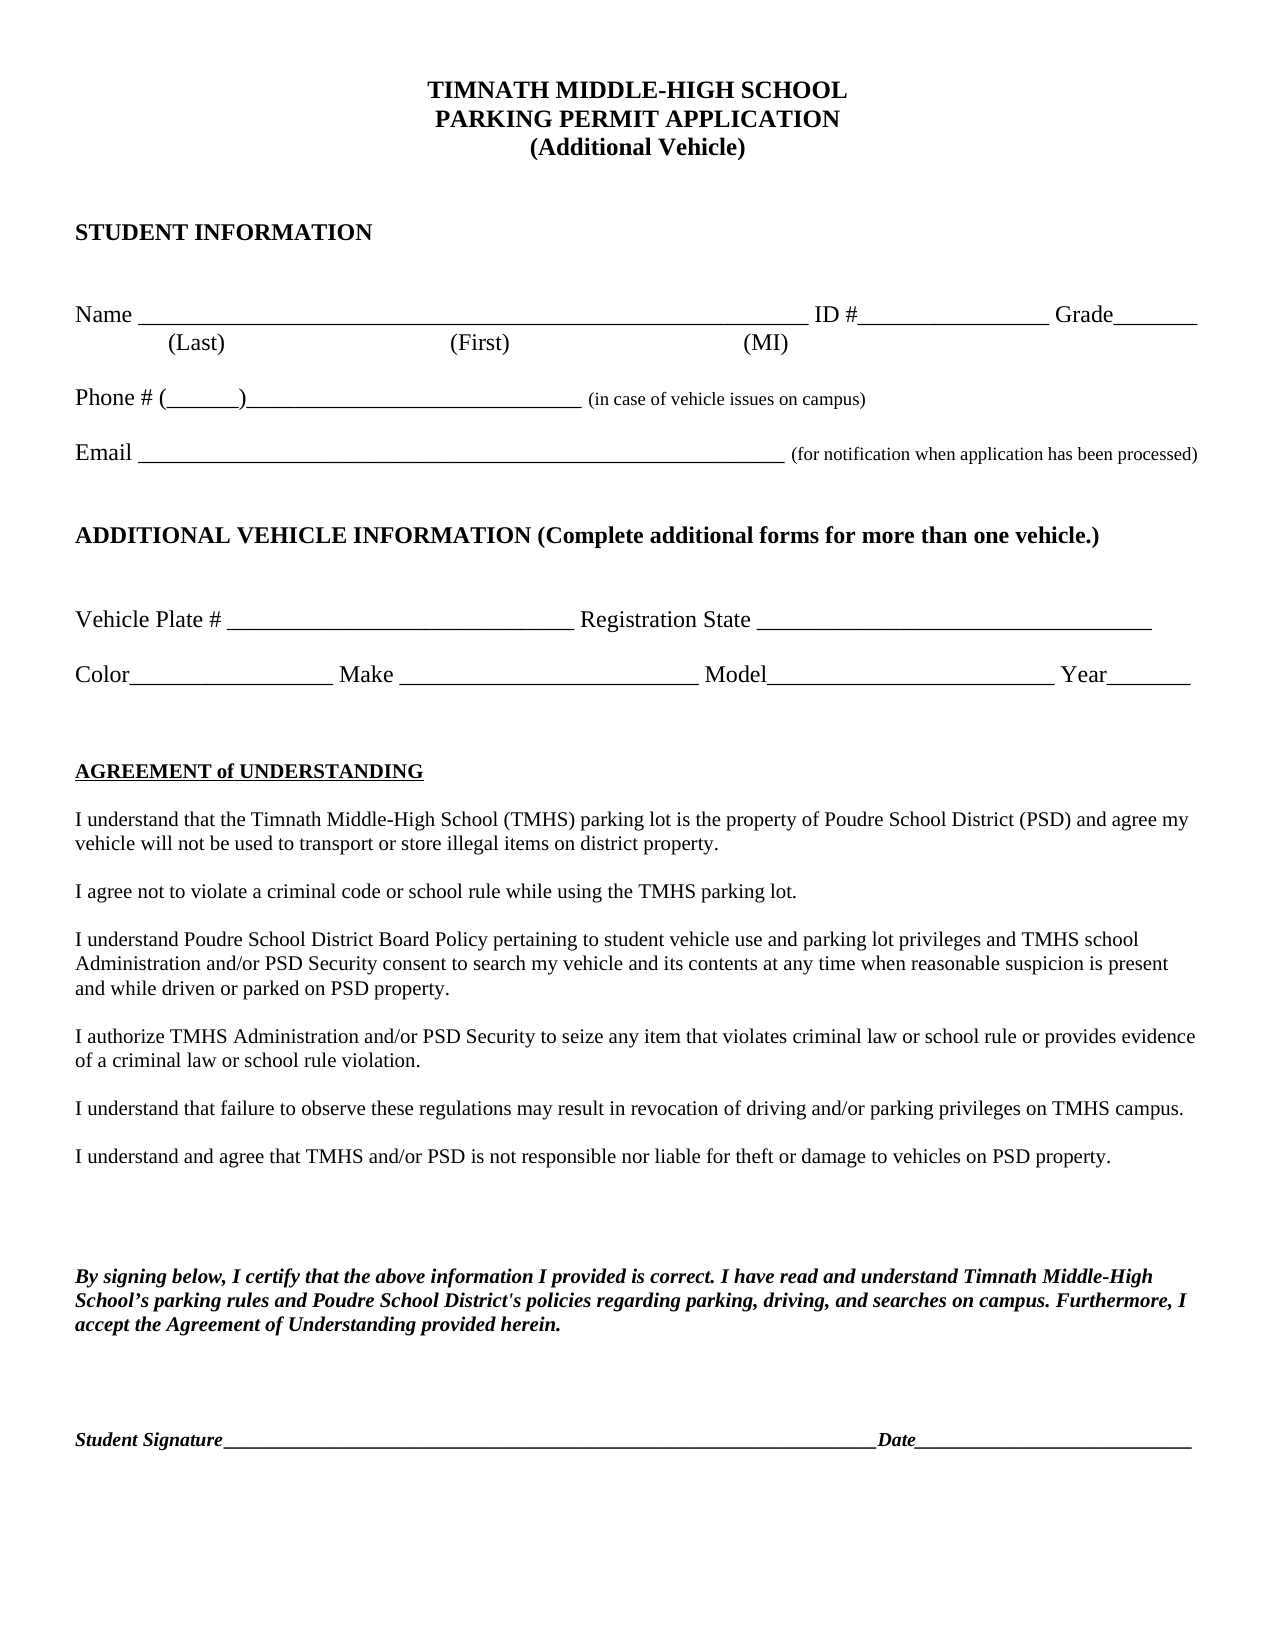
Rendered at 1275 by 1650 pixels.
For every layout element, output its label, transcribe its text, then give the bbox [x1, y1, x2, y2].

text PARKING PERMIT APPLICATION [75, 104, 1200, 132]
text Email ______________________________________________________ (for notification when application has been processed) [75, 438, 1200, 466]
text Student Signature __________________________________________________________________Date____________________________ [75, 1428, 1200, 1450]
text I authorize TMHS Administration and/or PSD Security to seize any item that violates criminal law or school rule or provides evidence of a criminal law or school rule violation. [75, 1023, 1200, 1072]
text STUDENT INFORMATION [75, 218, 1200, 245]
text Vehicle Plate # _____________________________ Registration State _________________________________ [75, 605, 1200, 633]
text I understand that failure to observe these regulations may result in revocation of driving and/or parking privileges on TMHS campus. [75, 1096, 1200, 1120]
text I understand and agree that TMHS and/or PSD is not responsible nor liable for theft or damage to vehicles on PSD property. [75, 1144, 1200, 1168]
text Color_________________ Make _________________________ Model________________________ Year_______ [75, 660, 1200, 688]
text Phone # (______)____________________________ (in case of vehicle issues on campus) [75, 383, 1200, 411]
text TIMNATH MIDDLE-HIGH SCHOOL [75, 75, 1200, 104]
text AGREEMENT of UNDERSTANDING [75, 759, 1200, 783]
text (Last) (First) (MI) [75, 328, 1200, 356]
text (Additional Vehicle) [75, 132, 1200, 161]
text By signing below, I certify that the above information I provided is correct. I have read and understand Timnath Middle-High School’s parking rules and Poudre School District's policies regarding parking, driving, and searches on campus. Furthermore, I accept the Agreement of Understanding provided herein. [75, 1264, 1200, 1336]
text I agree not to violate a criminal code or school rule while using the TMHS parking lot. [75, 879, 1200, 903]
text Name ________________________________________________________ ID #________________ Grade_______ [75, 300, 1200, 328]
text ADDITIONAL VEHICLE INFORMATION (Complete additional forms for more than one vehicle.) [75, 521, 1200, 549]
text I understand that the Timnath Middle-High School (TMHS) parking lot is the property of Poudre School District (PSD) and agree my vehicle will not be used to transport or store illegal items on district property. [75, 807, 1200, 855]
text I understand Poudre School District Board Policy pertaining to student vehicle use and parking lot privileges and TMHS school Administration and/or PSD Security consent to search my vehicle and its contents at any time when reasonable suspicion is present and while driven or parked on PSD property. [75, 927, 1200, 999]
